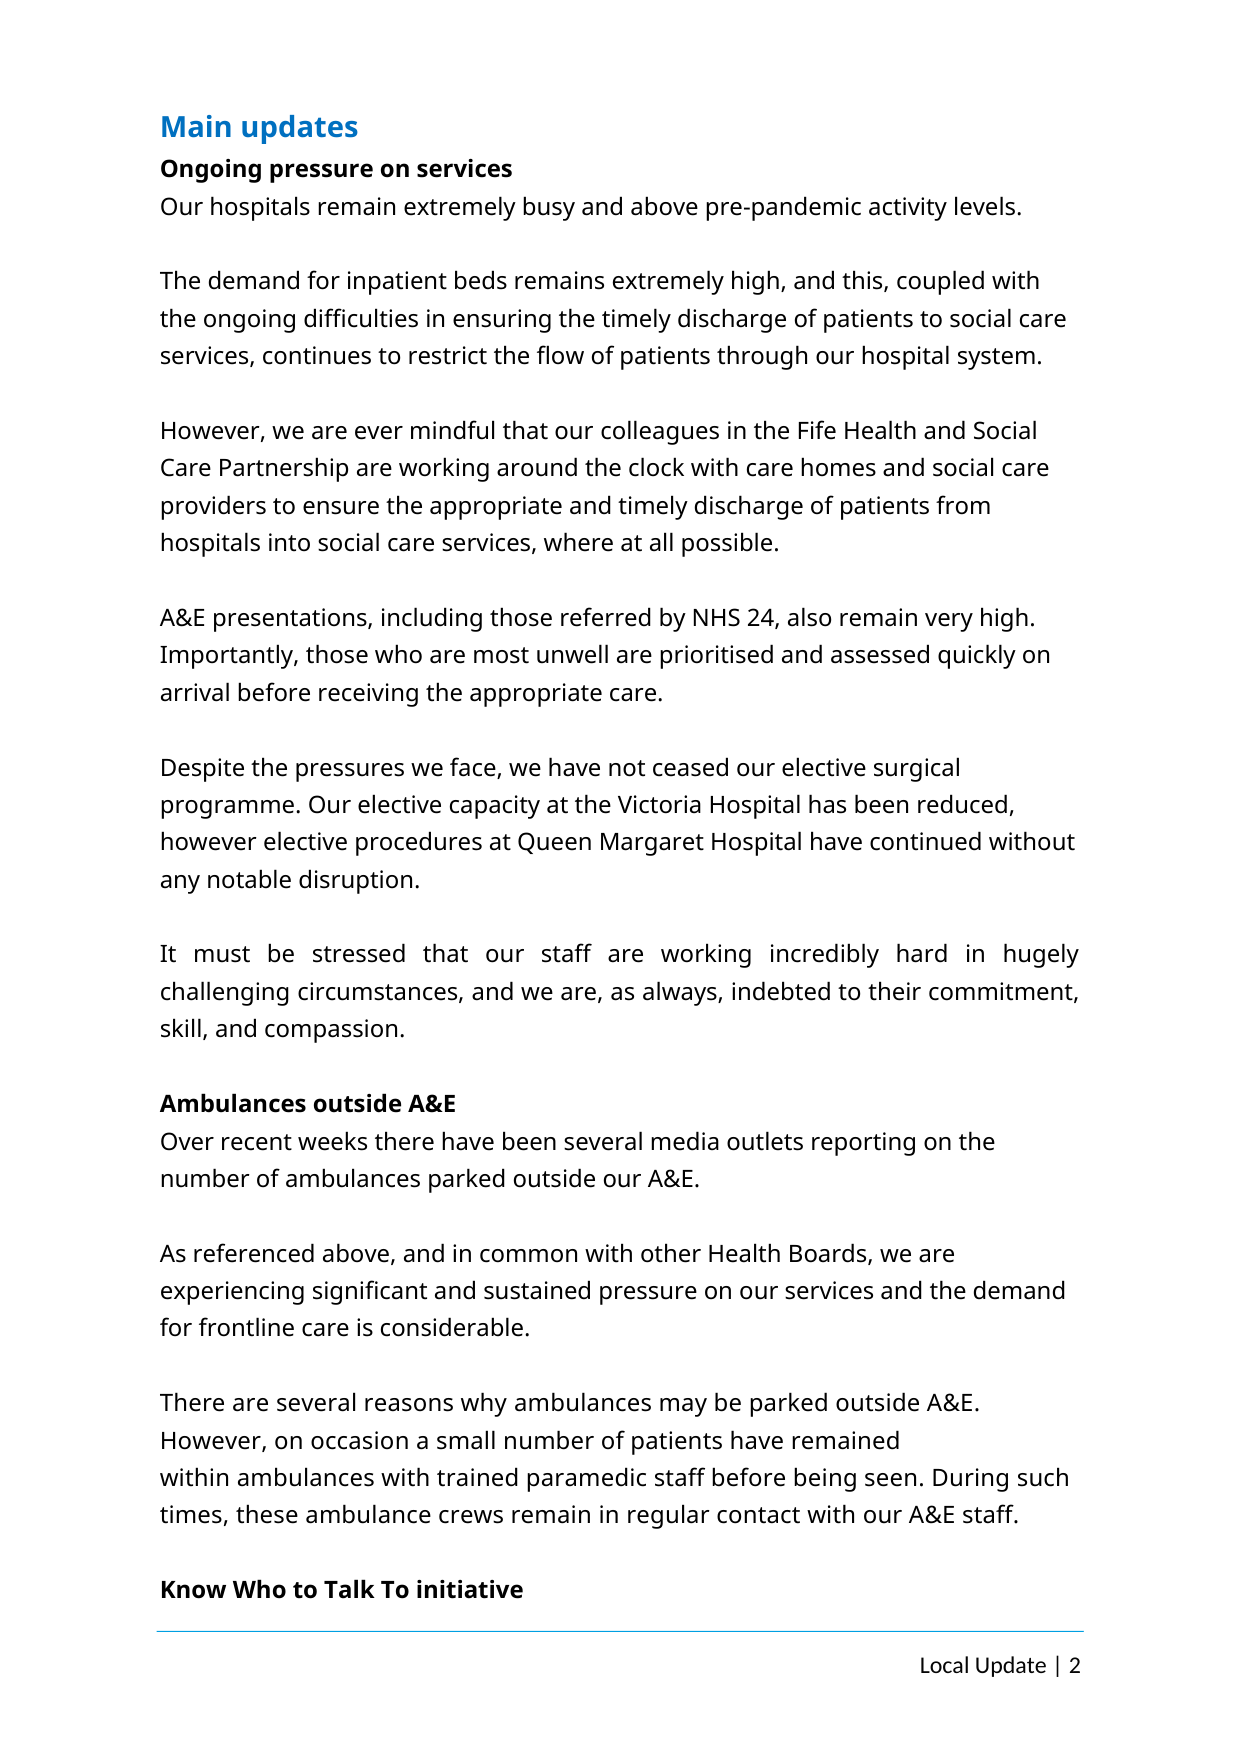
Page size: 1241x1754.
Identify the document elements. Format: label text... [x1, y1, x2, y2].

text The demand for inpatient beds remains extremely high, and this, coupled with the ongoing difficulties in ensuring the timely discharge of patients to social care services, continues to restrict the flow of patients through our hospital system. [159, 264, 1081, 372]
text Know Who to Talk To initiative [159, 1573, 1081, 1606]
text Ongoing pressure on services [159, 152, 1081, 184]
text Our hospitals remain extremely busy and above pre-pandemic activity levels. [159, 189, 1081, 222]
text Ambulances outside A&E [159, 1087, 1081, 1119]
text There are several reasons why ambulances may be parked outside A&E. However, on occasion a small number of patients have remained within ambulances with trained paramedic staff before being seen. During such times, these ambulance crews remain in regular contact with our A&E staff. [159, 1386, 1081, 1531]
text Despite the pressures we face, we have not ceased our elective surgical programme. Our elective capacity at the Victoria Hospital has been reduced, however elective procedures at Queen Margaret Hospital have continued without any notable disruption. [159, 750, 1081, 895]
text Over recent weeks there have been several media outlets reporting on the number of ambulances parked outside our A&E. [159, 1124, 1081, 1194]
text As referenced above, and in common with other Health Boards, we are experiencing significant and sustained pressure on our services and the demand for frontline care is considerable. [159, 1236, 1081, 1344]
text Main updates [159, 106, 1081, 146]
text It must be stressed that our staff are working incredibly hard in hugely challenging circumstances, and we are, as always, indebted to their commitment, skill, and compassion. [159, 937, 1081, 1045]
text However, we are ever mindful that our colleagues in the Fife Health and Social Care Partnership are working around the clock with care homes and social care providers to ensure the appropriate and timely discharge of patients from hospitals into social care services, where at all possible. [159, 414, 1081, 558]
text A&E presentations, including those referred by NHS 24, also remain very high. Importantly, those who are most unwell are prioritised and assessed quickly on arrival before receiving the appropriate care. [159, 601, 1081, 708]
